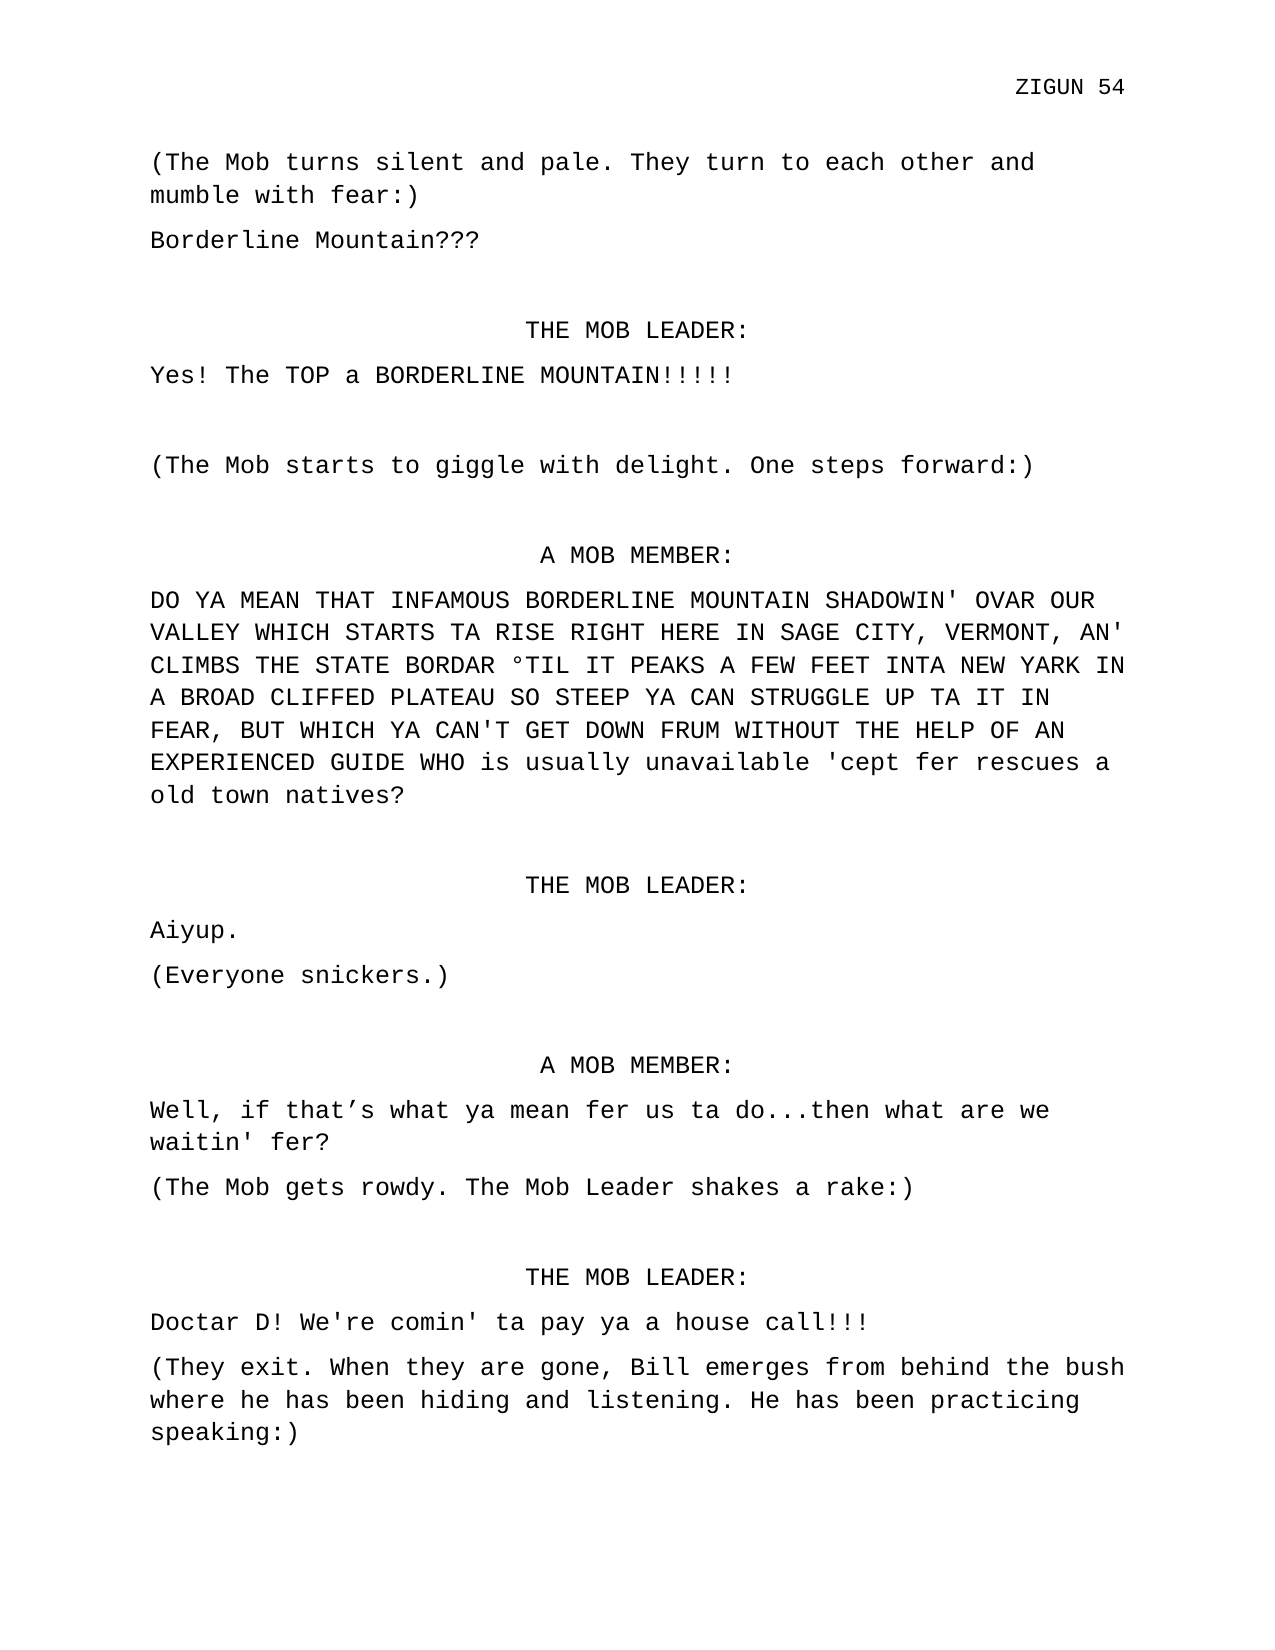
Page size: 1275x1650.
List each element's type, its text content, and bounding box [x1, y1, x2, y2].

text THE MOB LEADER: [150, 1265, 1125, 1293]
text Well, if that’s what ya mean fer us ta do...then what are we waitin' fer? [150, 1097, 1125, 1158]
text Aiyup. [150, 917, 1125, 946]
text Doctar D! We're comin' ta pay ya a house call!!! [150, 1310, 1125, 1338]
text THE MOB LEADER: [150, 317, 1125, 346]
text (Everyone snickers.) [150, 962, 1125, 991]
text DO YA MEAN THAT INFAMOUS BORDERLINE MOUNTAIN SHADOWIN' OVAR OUR VALLEY WHICH STARTS TA RISE RIGHT HERE IN SAGE CITY, VERMONT, AN' CLIMBS THE STATE BORDAR °TIL IT PEAKS A FEW FEET INTA NEW YARK IN A BROAD CLIFFED PLATEAU SO STEEP YA CAN STRUGGLE UP TA IT IN FEAR, BUT WHICH YA CAN'T GET DOWN FRUM WITHOUT THE HELP OF AN EXPERIENCED GUIDE WHO is usually unavailable 'cept fer rescues a old town natives? [150, 587, 1125, 811]
text Borderline Mountain??? [150, 227, 1125, 256]
text (The Mob gets rowdy. The Mob Leader shakes a rake:) [150, 1175, 1125, 1203]
text (The Mob turns silent and pale. They turn to each other and mumble with fear:) [150, 150, 1125, 211]
text A MOB MEMBER: [150, 1052, 1125, 1081]
text (The Mob starts to giggle with delight. One steps forward:) [150, 452, 1125, 481]
text (They exit. When they are gone, Bill emerges from behind the bush where he has been hiding and listening. He has been practicing speaking:) [150, 1355, 1125, 1448]
text A MOB MEMBER: [150, 542, 1125, 571]
text Yes! The TOP a BORDERLINE MOUNTAIN!!!!! [150, 362, 1125, 391]
text THE MOB LEADER: [150, 872, 1125, 901]
